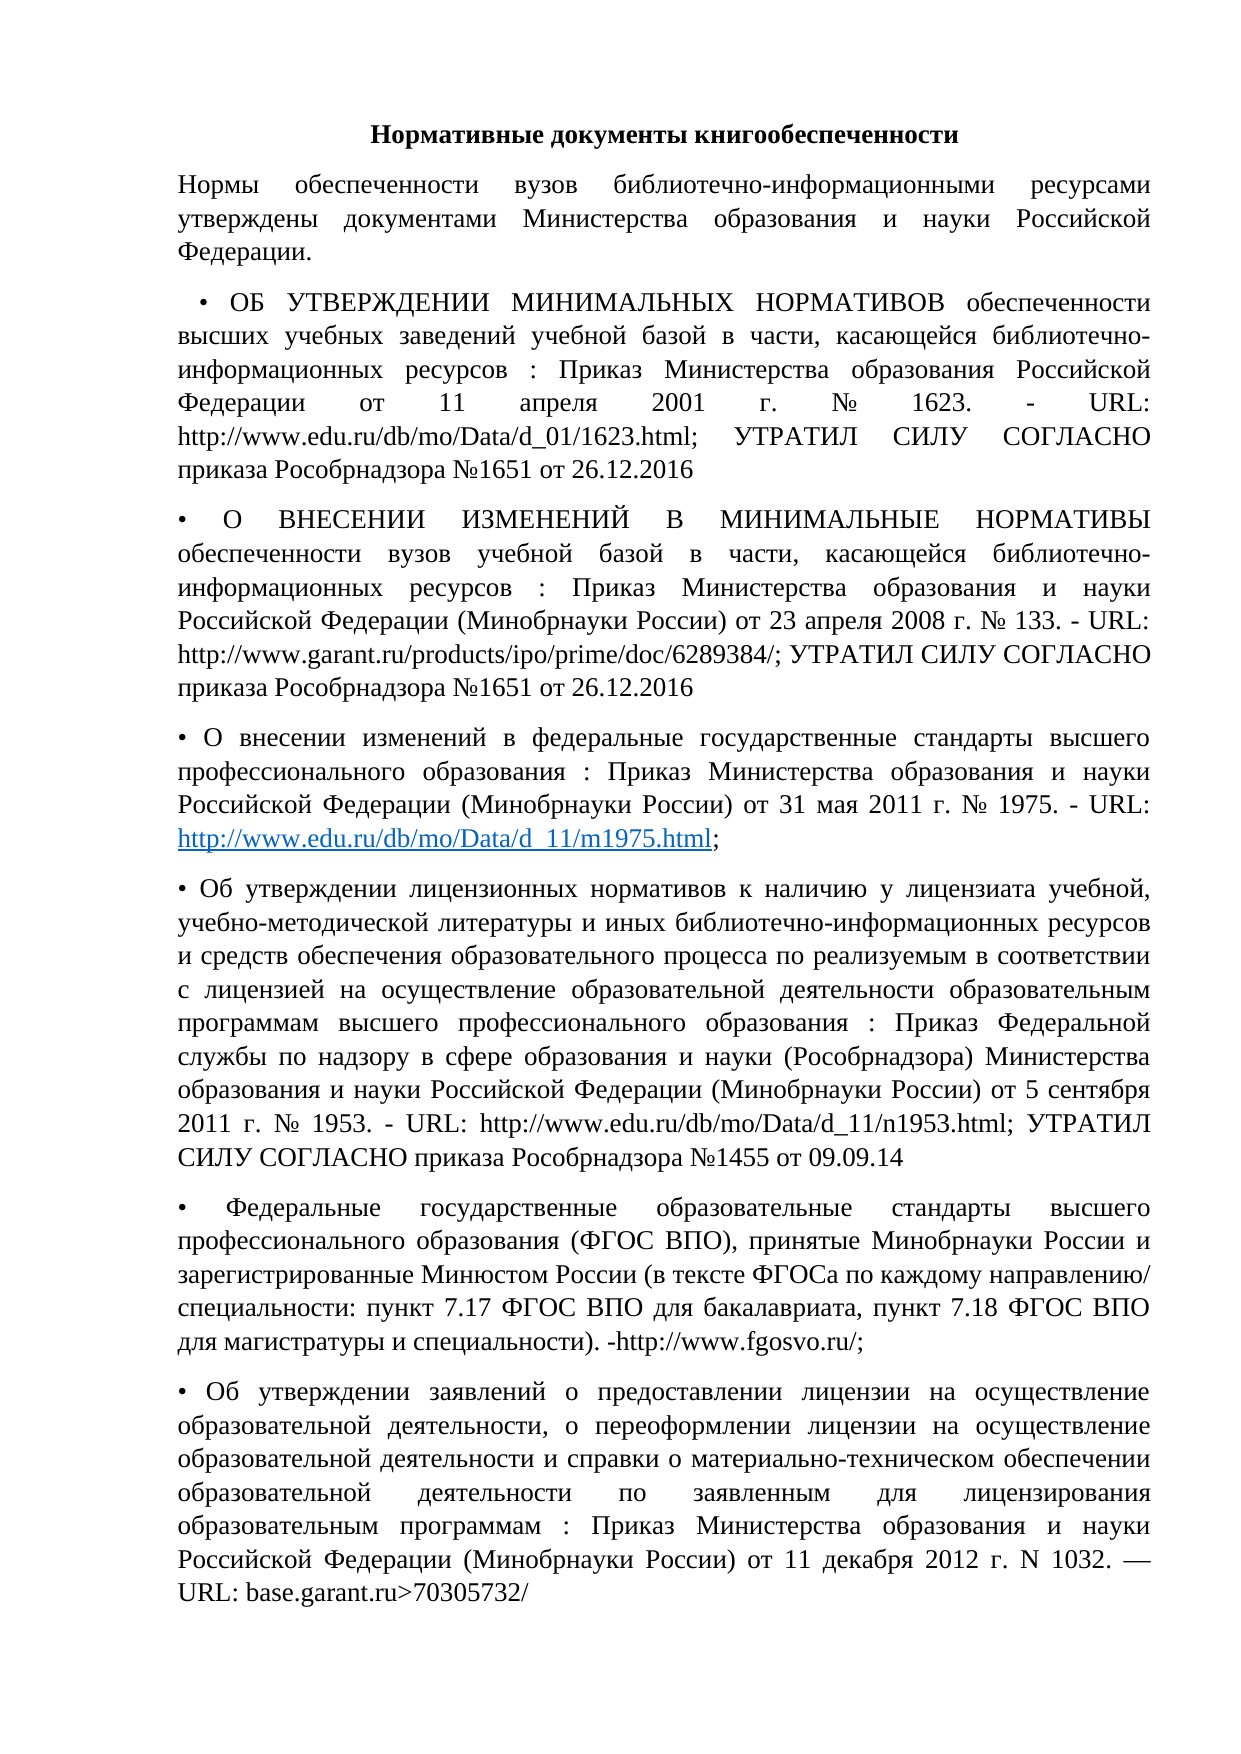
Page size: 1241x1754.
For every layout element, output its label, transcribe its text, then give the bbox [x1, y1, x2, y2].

text • Федеральные государственные образовательные стандарты высшего профессионального образования (ФГОС ВПО), принятые Минобрнауки России и зарегистрированные Минюстом России (в тексте ФГОСа по каждому направлению/ специальности: пункт 7.17 ФГОС ВПО для бакалавриата, пункт 7.18 ФГОС ВПО для магистратуры и специальности). -http://www.fgosvo.ru/; [177, 1191, 1152, 1356]
text Нормативные документы книгообеспеченности [177, 118, 1152, 149]
text • Об утверждении лицензионных нормативов к наличию у лицензиата учебной, учебно-методической литературы и иных библиотечно-информационных ресурсов и средств обеспечения образовательного процесса по реализуемым в соответствии с лицензией на осуществление образовательной деятельности образовательным программам высшего профессионального образования : Приказ Федеральной службы по надзору в сфере образования и науки (Рособрнадзора) Министерства образования и науки Российской Федерации (Минобрнауки России) от 5 сентября 2011 г. № 1953. - URL: http://www.edu.ru/db/mo/Data/d_11/n1953.html; УТРАТИЛ СИЛУ СОГЛАСНО приказа Рособрнадзора №1455 от 09.09.14 [177, 872, 1152, 1172]
text • Об утверждении заявлений о предоставлении лицензии на осуществление образовательной деятельности, о переоформлении лицензии на осуществление образовательной деятельности и справки о материально-техническом обеспечении образовательной деятельности по заявленным для лицензирования образовательным программам : Приказ Министерства образования и науки Российской Федерации (Минобрнауки России) от 11 декабря 2012 г. N 1032. — URL: base.garant.ru>70305732/ [177, 1375, 1152, 1608]
text Нормы обеспеченности вузов библиотечно-информационными ресурсами утверждены документами Министерства образования и науки Российской Федерации. [177, 168, 1152, 267]
text • О ВНЕСЕНИИ ИЗМЕНЕНИЙ В МИНИМАЛЬНЫЕ НОРМАТИВЫ обеспеченности вузов учебной базой в части, касающейся библиотечно-информационных ресурсов : Приказ Министерства образования и науки Российской Федерации (Минобрнауки России) от 23 апреля 2008 г. № 133. - URL: http://www.garant.ru/products/ipo/prime/doc/6289384/; УТРАТИЛ СИЛУ СОГЛАСНО приказа Рособрнадзора №1651 от 26.12.2016 [177, 503, 1152, 702]
text • ОБ УТВЕРЖДЕНИИ МИНИМАЛЬНЫХ НОРМАТИВОВ обеспеченности высших учебных заведений учебной базой в части, касающейся библиотечно-информационных ресурсов : Приказ Министерства образования Российской Федерации от 11 апреля 2001 г. № 1623. - URL: http://www.edu.ru/db/mo/Data/d_01/1623.html; УТРАТИЛ СИЛУ СОГЛАСНО приказа Рособрнадзора №1651 от 26.12.2016 [177, 286, 1152, 484]
text • О внесении изменений в федеральные государственные стандарты высшего профессионального образования : Приказ Министерства образования и науки Российской Федерации (Минобрнауки России) от 31 мая 2011 г. № 1975. - URL: http://www.edu.ru/db/mo/Data/d_11/m1975.html; [177, 721, 1152, 853]
